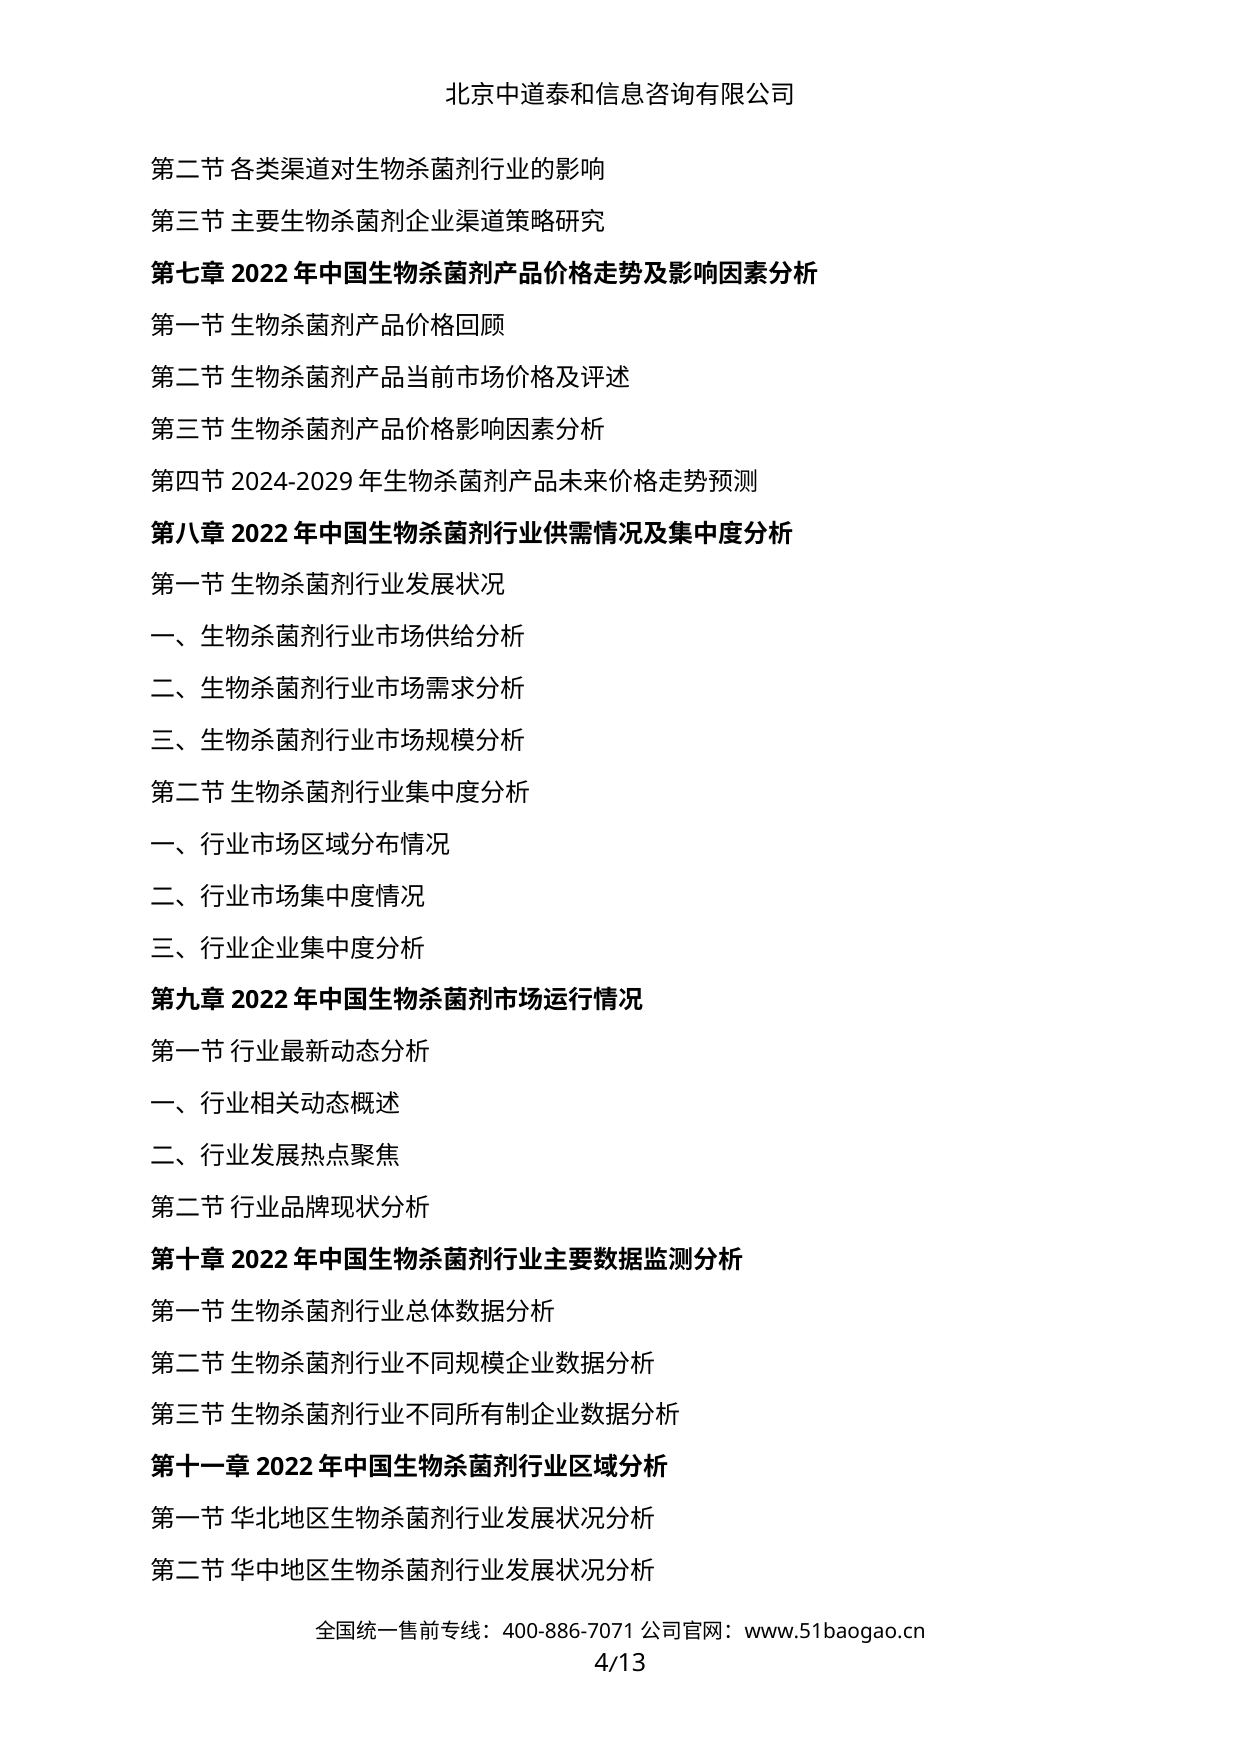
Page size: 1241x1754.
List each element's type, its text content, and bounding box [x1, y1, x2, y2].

text 第三节 主要生物杀菌剂企业渠道策略研究 [150, 202, 1090, 238]
text 第八章 2022年中国生物杀菌剂行业供需情况及集中度分析 [150, 513, 1090, 549]
text 一、行业市场区域分布情况 [150, 824, 1090, 861]
text 二、行业发展热点聚焦 [150, 1136, 1090, 1172]
text 二、生物杀菌剂行业市场需求分析 [150, 669, 1090, 705]
text 第二节 生物杀菌剂产品当前市场价格及评述 [150, 357, 1090, 394]
text 二、行业市场集中度情况 [150, 876, 1090, 912]
text 三、行业企业集中度分析 [150, 928, 1090, 964]
text 第二节 生物杀菌剂行业集中度分析 [150, 772, 1090, 809]
text 第二节 生物杀菌剂行业不同规模企业数据分析 [150, 1343, 1090, 1379]
text 第一节 生物杀菌剂行业发展状况 [150, 565, 1090, 601]
text 一、行业相关动态概述 [150, 1084, 1090, 1120]
text 第一节 生物杀菌剂产品价格回顾 [150, 306, 1090, 342]
text 第二节 华中地区生物杀菌剂行业发展状况分析 [150, 1551, 1090, 1587]
text 第一节 生物杀菌剂行业总体数据分析 [150, 1291, 1090, 1327]
text 第七章 2022年中国生物杀菌剂产品价格走势及影响因素分析 [150, 254, 1090, 290]
text 第二节 各类渠道对生物杀菌剂行业的影响 [150, 150, 1090, 186]
text 第十一章 2022年中国生物杀菌剂行业区域分析 [150, 1447, 1090, 1483]
text 第一节 华北地区生物杀菌剂行业发展状况分析 [150, 1499, 1090, 1535]
text 三、生物杀菌剂行业市场规模分析 [150, 721, 1090, 757]
text 第二节 行业品牌现状分析 [150, 1187, 1090, 1224]
text 一、生物杀菌剂行业市场供给分析 [150, 617, 1090, 653]
text 第三节 生物杀菌剂行业不同所有制企业数据分析 [150, 1395, 1090, 1431]
text 第四节 2024-2029年生物杀菌剂产品未来价格走势预测 [150, 461, 1090, 497]
text 第九章 2022年中国生物杀菌剂市场运行情况 [150, 980, 1090, 1016]
text 第十章 2022年中国生物杀菌剂行业主要数据监测分析 [150, 1239, 1090, 1276]
text 第三节 生物杀菌剂产品价格影响因素分析 [150, 409, 1090, 446]
text 第一节 行业最新动态分析 [150, 1032, 1090, 1068]
